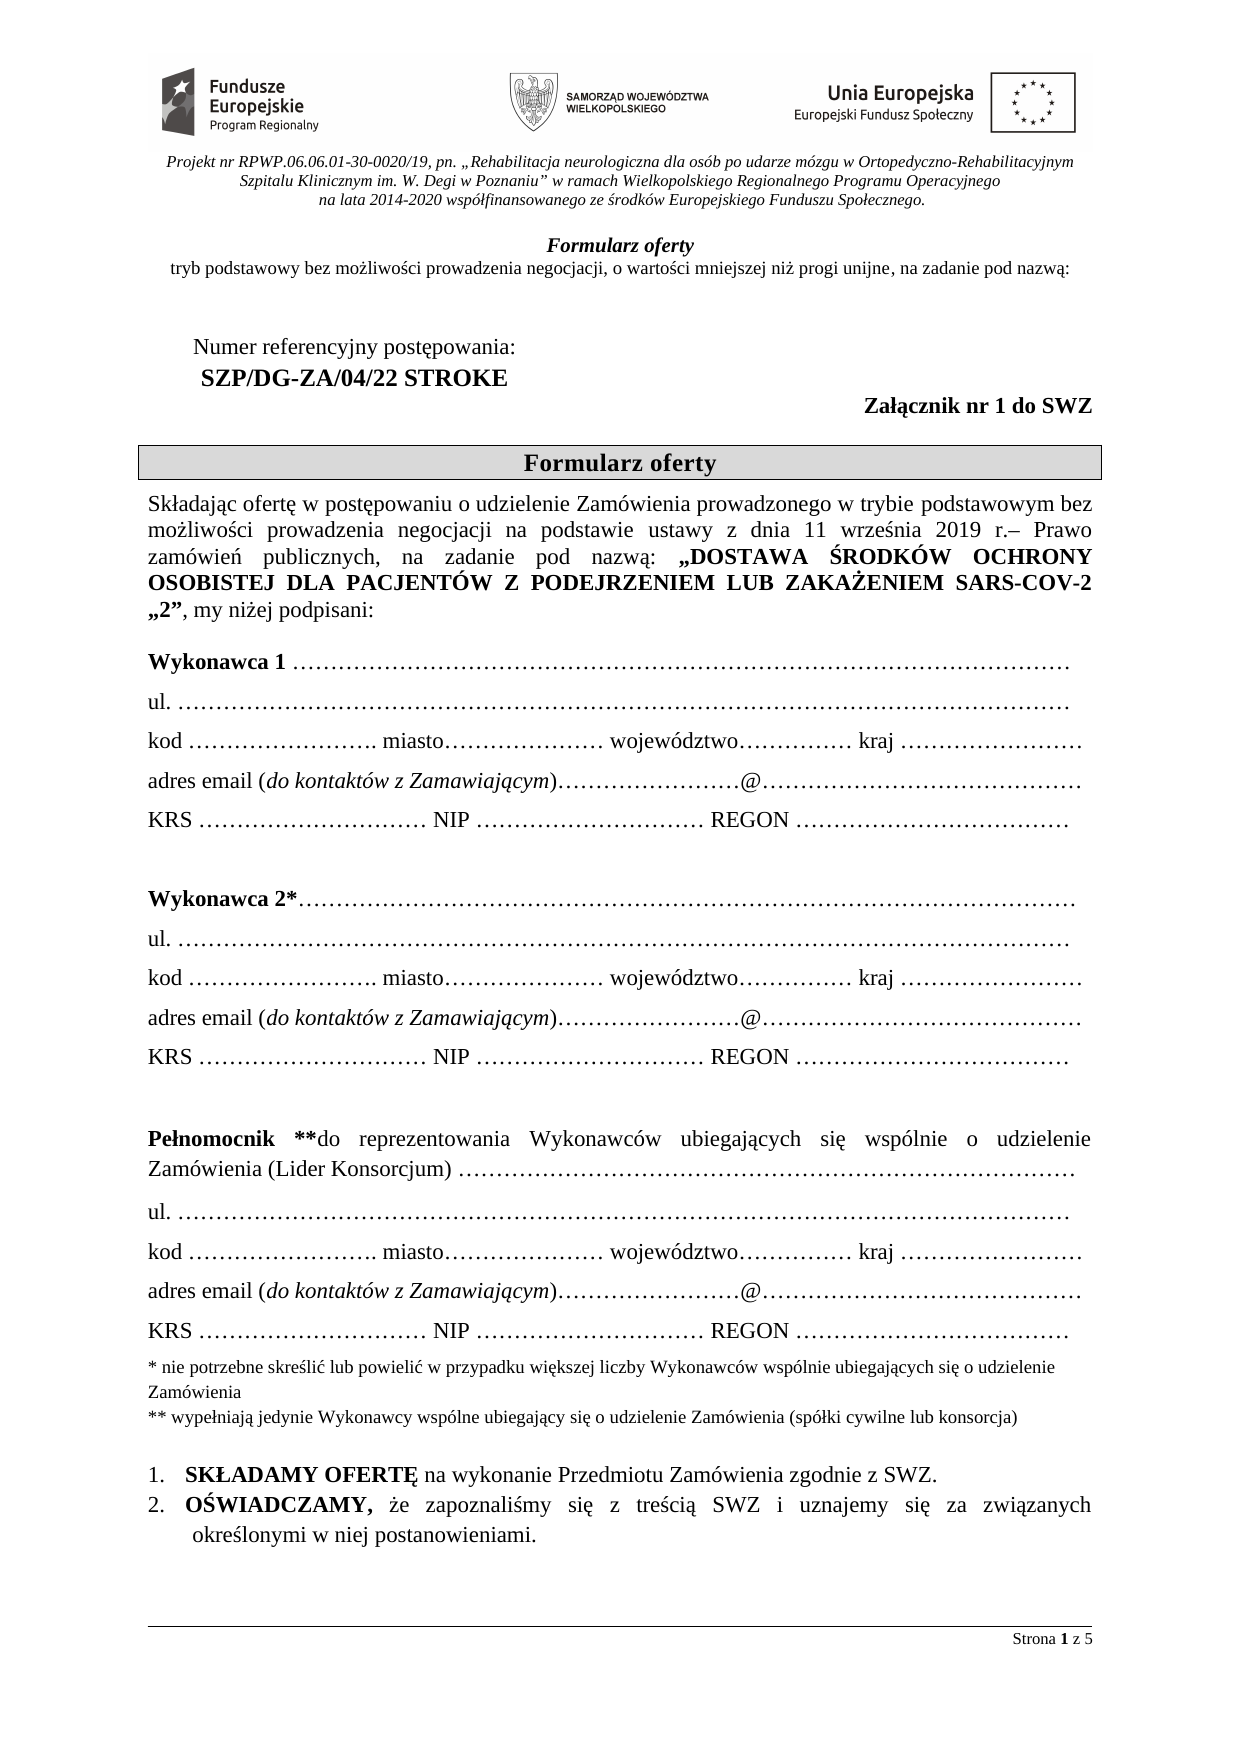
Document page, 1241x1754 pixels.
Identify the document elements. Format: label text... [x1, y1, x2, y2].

list Oświadczamy, że zapoznaliśmy się z treścią SWZ i uznajemy się za związanych określonymi w niej postanowieniami. [148, 1491, 1092, 1547]
text kod ……………………. miasto………………… województwo…………… kraj …………………… [148, 964, 1092, 991]
text Wykonawca 1 ………………………………………………………………………………………… [148, 648, 1092, 675]
text KRS ………………………… NIP ………………………… REGON ……………………………… [148, 1043, 1092, 1069]
text KRS ………………………… NIP ………………………… REGON ……………………………… [148, 806, 1092, 833]
text adres email (do kontaktów z Zamawiającym)……………………@…………………………………… [148, 767, 1092, 793]
text * nie potrzebne skreślić lub powielić w przypadku większej liczby Wykonawców wspólnie ubiegających się o udzielenie Zamówienia [148, 1356, 1092, 1402]
text adres email (do kontaktów z Zamawiającym)……………………@…………………………………… [148, 1004, 1092, 1030]
list SKŁADAMY OFERTĘ na wykonanie Przedmiotu Zamówienia zgodnie z SWZ. [148, 1461, 1092, 1487]
text adres email (do kontaktów z Zamawiającym)……………………@…………………………………… [148, 1277, 1092, 1303]
text ul. ……………………………………………………………………………………………………… [148, 688, 1092, 714]
text ul. ……………………………………………………………………………………………………… [148, 925, 1092, 951]
text Załącznik nr 1 do SWZ [148, 392, 1092, 418]
text Numer referencyjny postępowania: [148, 333, 561, 359]
text Pełnomocnik **do reprezentowania Wykonawców ubiegających się wspólnie o udzielenie Zamówienia (Lider Konsorcjum) ……………………………………………………………………… [148, 1125, 1092, 1182]
subtitle Formularz oferty [139, 446, 1101, 479]
text kod ……………………. miasto………………… województwo…………… kraj …………………… [148, 1238, 1092, 1264]
text ** wypełniają jedynie Wykonawcy wspólne ubiegający się o udzielenie Zamówienia (spółki cywilne lub konsorcja) [148, 1406, 1092, 1427]
text Składając ofertę w postępowaniu o udzielenie Zamówienia prowadzonego w trybie podstawowym bez możliwości prowadzenia negocjacji na podstawie ustawy z dnia 11 września 2019 r.– Prawo zamówień publicznych, na zadanie pod nazwą: „DOSTAWA ŚRODKÓW OCHRONY OSOBISTEJ DLA PACJENTÓW Z PODEJRZENIEM LUB ZAKAŻENIEM SARS-COV-2 „2”, my niżej podpisani: [148, 490, 1092, 622]
picture [147, 53, 1093, 152]
text ul. ……………………………………………………………………………………………………… [148, 1198, 1092, 1224]
text Wykonawca 2*………………………………………………………………………………………… [148, 885, 1092, 912]
text KRS ………………………… NIP ………………………… REGON ……………………………… [148, 1317, 1092, 1343]
text kod ……………………. miasto………………… województwo…………… kraj …………………… [148, 727, 1092, 754]
text SZP/DG-ZA/04/22 STROKE [148, 363, 561, 392]
